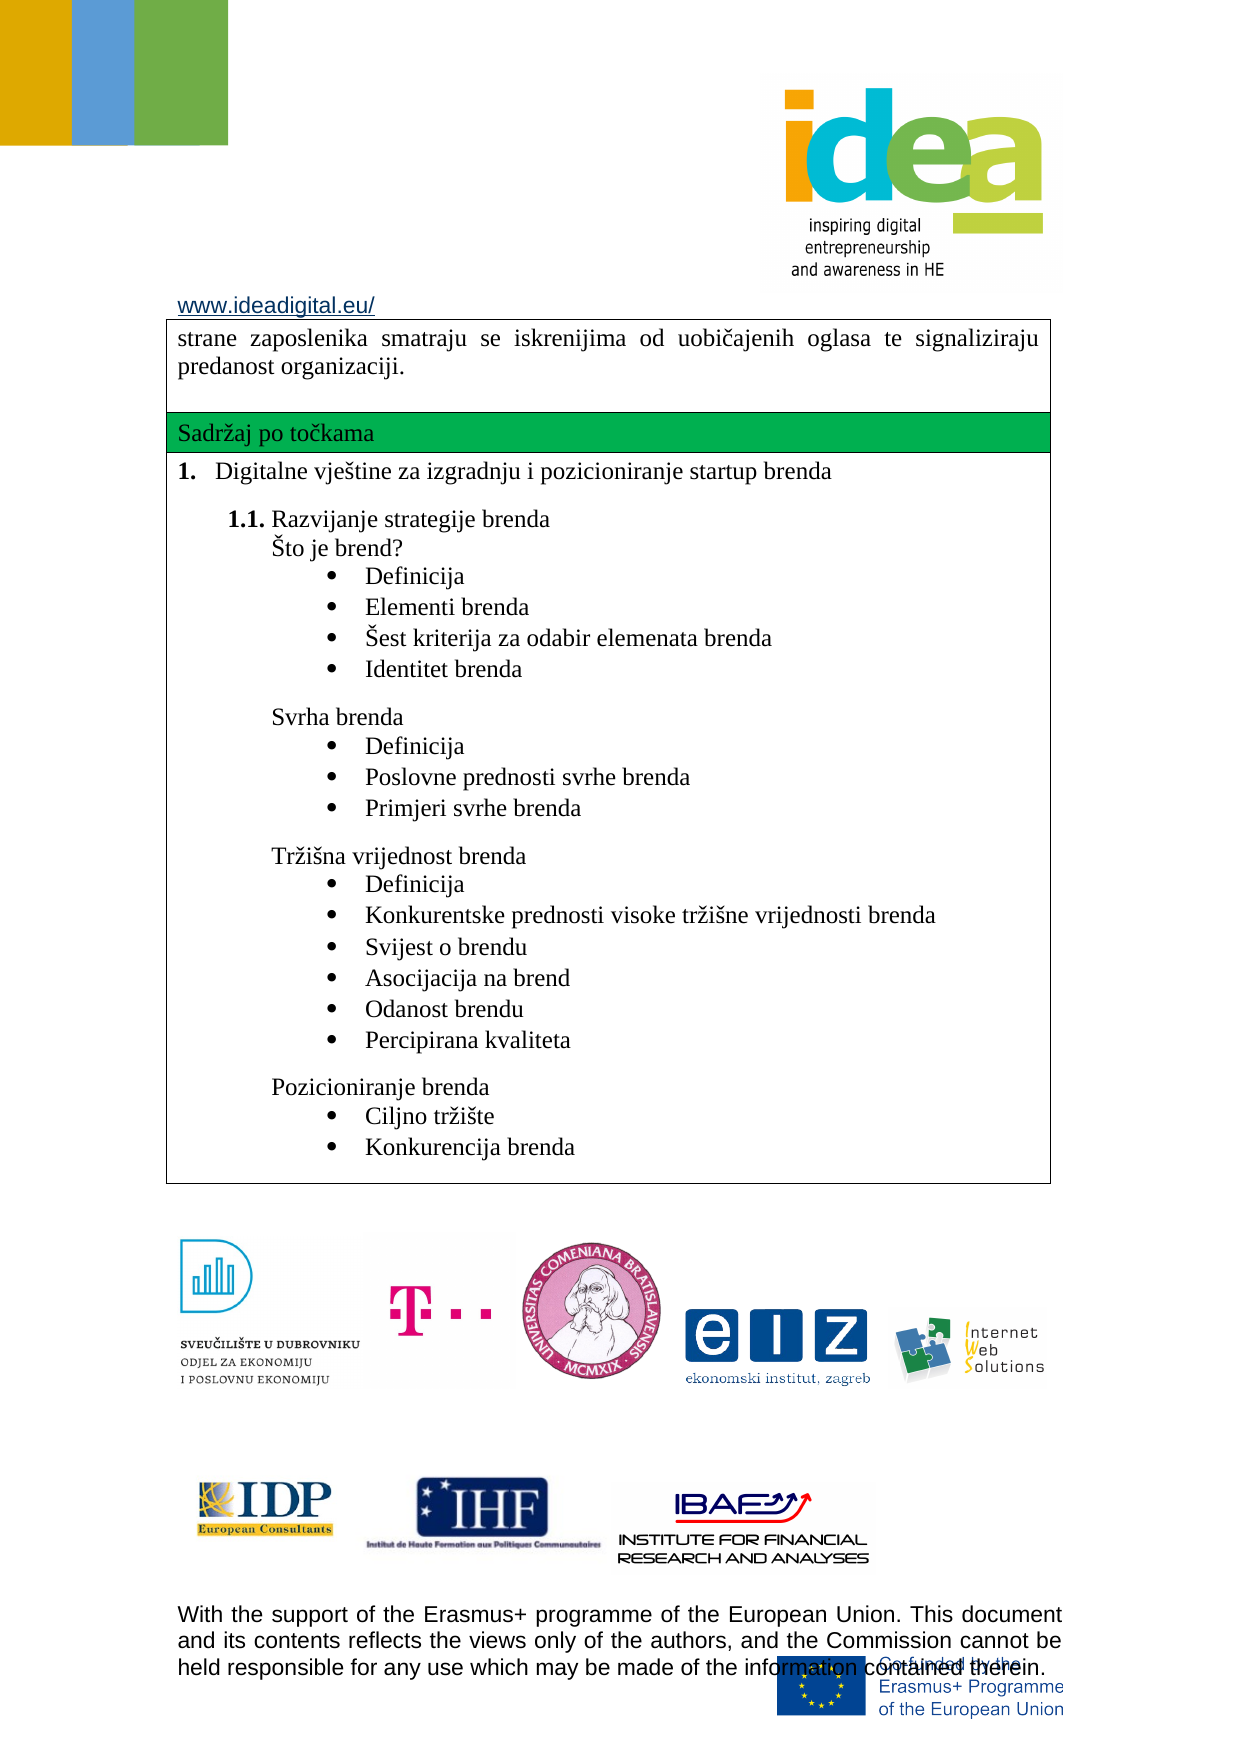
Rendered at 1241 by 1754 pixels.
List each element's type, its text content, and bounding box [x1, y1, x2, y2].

picture [177, 1232, 1048, 1389]
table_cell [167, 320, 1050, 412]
picture [760, 73, 1063, 293]
picture [777, 1656, 1063, 1719]
table_cell Sadržaj po točkama [167, 413, 1050, 452]
table_cell Digitalne vještine za izgradnju i pozicioniranje startup brenda 1.1. Razvijanje strategije brenda Što je brend? Definicija Elementi brenda Šest kriterija za odabir elemenata brenda Identitet brenda Svrha brenda Definicija Poslovne prednosti svrhe brenda Primjeri svrhe brenda Tržišna vrijednost brenda Definicija Konkurentske prednosti visoke tržišne vrijednosti brenda Svijest o brendu Asocijacija na brend Odanost brendu Percipirana kvaliteta Pozicioniranje brenda Ciljno tržište Konkurencija brenda Osobnost brenda Komunikacija brenda 1.2. Stvaranje identiteta brenda Identitet brenda Definicija Osnovne karakteristike Različiti elementi identiteta brenda Diferencijacija brenda Definicija Izazovi Razmjeri diferencijacije Autentičnost brenda Definicija Temelji za autentičnost brenda Vizualni identitet Značaj vizualnog identiteta Elementi vzualnog identiteta Brendirani sadržaj Definicija Osnovna obilježja Primjeri dobre prakse Storytelling u brendu Osnovna obilježja Primjeri dobre prakse Storytelling u brendiranju startupa Definicija Prednosti storytelling-a Osnovni elementi učinkovitog storytelling-a 1.3. „Social selling“ Osnovne informacije Što kampanju na društvenim mrežama čini uspješnom? Prava platforma za vašu industriju Biti primijećen na Facebook-u Biti primijećen na Twitter-u Biti primijećen na Instagram-u Biti primijećen na YouTube-u Biti primijećen na LinkedIn-u Širenje dosega kampanje na društvenim mrežama [167, 453, 1050, 1183]
picture [177, 1441, 876, 1575]
